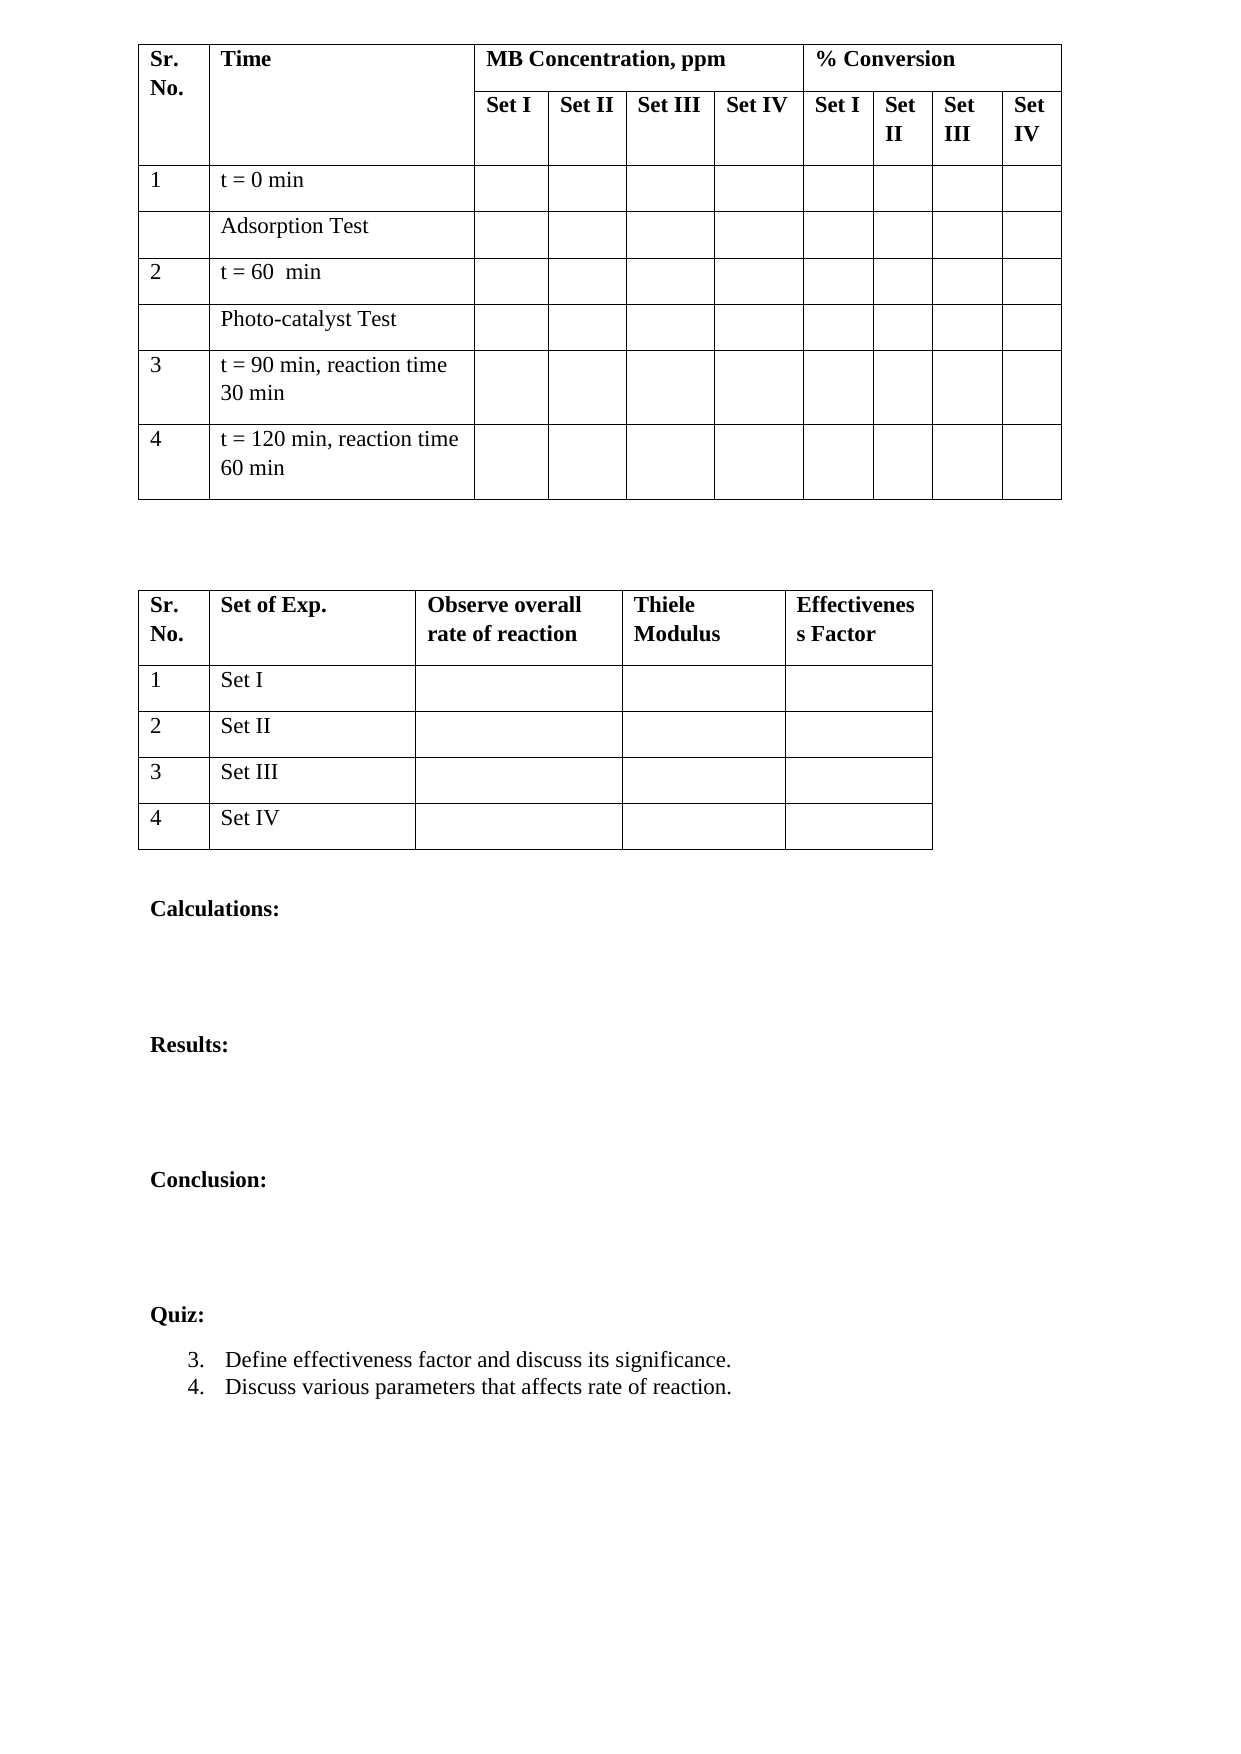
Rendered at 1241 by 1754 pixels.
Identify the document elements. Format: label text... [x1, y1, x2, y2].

table_cell [416, 804, 622, 849]
table_cell [786, 712, 932, 757]
table_cell [715, 305, 803, 350]
table_cell [623, 804, 785, 849]
table_cell [1003, 259, 1061, 303]
table_cell [549, 259, 626, 303]
table_cell [549, 166, 626, 211]
table_cell [715, 425, 803, 499]
table_cell 4 [139, 804, 209, 849]
table_cell 3 [139, 351, 209, 424]
table_cell Set II [874, 92, 932, 165]
table_header Sr. No. [139, 45, 209, 165]
table_cell Set I [475, 92, 548, 165]
table_cell [786, 758, 932, 803]
table_cell [933, 425, 1002, 499]
table_cell 1 [139, 666, 209, 711]
table_cell [475, 259, 548, 303]
table_cell [416, 712, 622, 757]
text Quiz: [150, 1301, 1152, 1328]
table_header % Conversion [804, 45, 1061, 91]
table_cell [475, 212, 548, 257]
table_cell [627, 351, 714, 424]
table_cell [627, 425, 714, 499]
table_cell [874, 351, 932, 424]
list Define effectiveness factor and discuss its significance. [187, 1346, 1152, 1373]
table_cell [804, 166, 873, 211]
table_cell 1 [139, 166, 209, 211]
table_cell [623, 758, 785, 803]
table_cell [623, 712, 785, 757]
table_cell Set I [804, 92, 873, 165]
table_cell [549, 212, 626, 257]
table_cell Set III [627, 92, 714, 165]
table_cell Set III [933, 92, 1002, 165]
table_cell Set IV [715, 92, 803, 165]
table_cell [804, 351, 873, 424]
table_cell 2 [139, 712, 209, 757]
table_cell 3 [139, 758, 209, 803]
table_cell [627, 259, 714, 303]
table_cell Photo-catalyst Test [210, 305, 474, 350]
table_cell [1003, 212, 1061, 257]
table_cell Adsorption Test [210, 212, 474, 257]
table_cell Set I [210, 666, 415, 711]
table_cell [933, 259, 1002, 303]
table_header Effectiveness Factor [786, 591, 932, 665]
table_cell [1003, 305, 1061, 350]
table_cell [475, 425, 548, 499]
table_cell [786, 804, 932, 849]
table_cell [715, 212, 803, 257]
table_cell [933, 351, 1002, 424]
table_cell [139, 212, 209, 257]
table_cell [627, 305, 714, 350]
table_cell [627, 166, 714, 211]
table_cell [874, 166, 932, 211]
table_header MB Concentration, ppm [475, 45, 803, 91]
table_cell [804, 425, 873, 499]
table_cell [786, 666, 932, 711]
list Discuss various parameters that affects rate of reaction. [187, 1373, 1152, 1399]
text Conclusion: [150, 1166, 1152, 1192]
table_cell [804, 212, 873, 257]
table_cell [715, 259, 803, 303]
table_cell [549, 425, 626, 499]
table_cell [874, 305, 932, 350]
table_cell [475, 166, 548, 211]
table_cell Set III [210, 758, 415, 803]
table_cell [715, 351, 803, 424]
table_cell [1003, 425, 1061, 499]
table_cell [549, 305, 626, 350]
table_cell [416, 758, 622, 803]
table_cell [627, 212, 714, 257]
table_cell Set II [549, 92, 626, 165]
table_cell t = 120 min, reaction time 60 min [210, 425, 474, 499]
table_cell Set II [210, 712, 415, 757]
table_cell [933, 212, 1002, 257]
table_cell [1003, 166, 1061, 211]
table_cell [804, 305, 873, 350]
table_cell [475, 351, 548, 424]
table_cell t = 60 min [210, 259, 474, 303]
table_cell [933, 305, 1002, 350]
table_cell [715, 166, 803, 211]
table_header Sr. No. [139, 591, 209, 665]
table_header Time [210, 45, 474, 165]
table_header Observe overall rate of reaction [416, 591, 622, 665]
table_cell [549, 351, 626, 424]
table_cell 2 [139, 259, 209, 303]
table_cell Set IV [1003, 92, 1061, 165]
table_cell Set IV [210, 804, 415, 849]
table_cell [874, 425, 932, 499]
table_cell [623, 666, 785, 711]
text Results: [150, 1031, 1152, 1057]
table_header Set of Exp. [210, 591, 415, 665]
table_cell [874, 259, 932, 303]
table_cell [475, 305, 548, 350]
table_cell [1003, 351, 1061, 424]
table_cell 4 [139, 425, 209, 499]
text Calculations: [150, 895, 1152, 922]
table_cell [139, 305, 209, 350]
table_header Thiele Modulus [623, 591, 785, 665]
table_cell [874, 212, 932, 257]
table_cell [933, 166, 1002, 211]
table_cell [804, 259, 873, 303]
table_cell [416, 666, 622, 711]
table_cell t = 0 min [210, 166, 474, 211]
table_cell t = 90 min, reaction time 30 min [210, 351, 474, 424]
